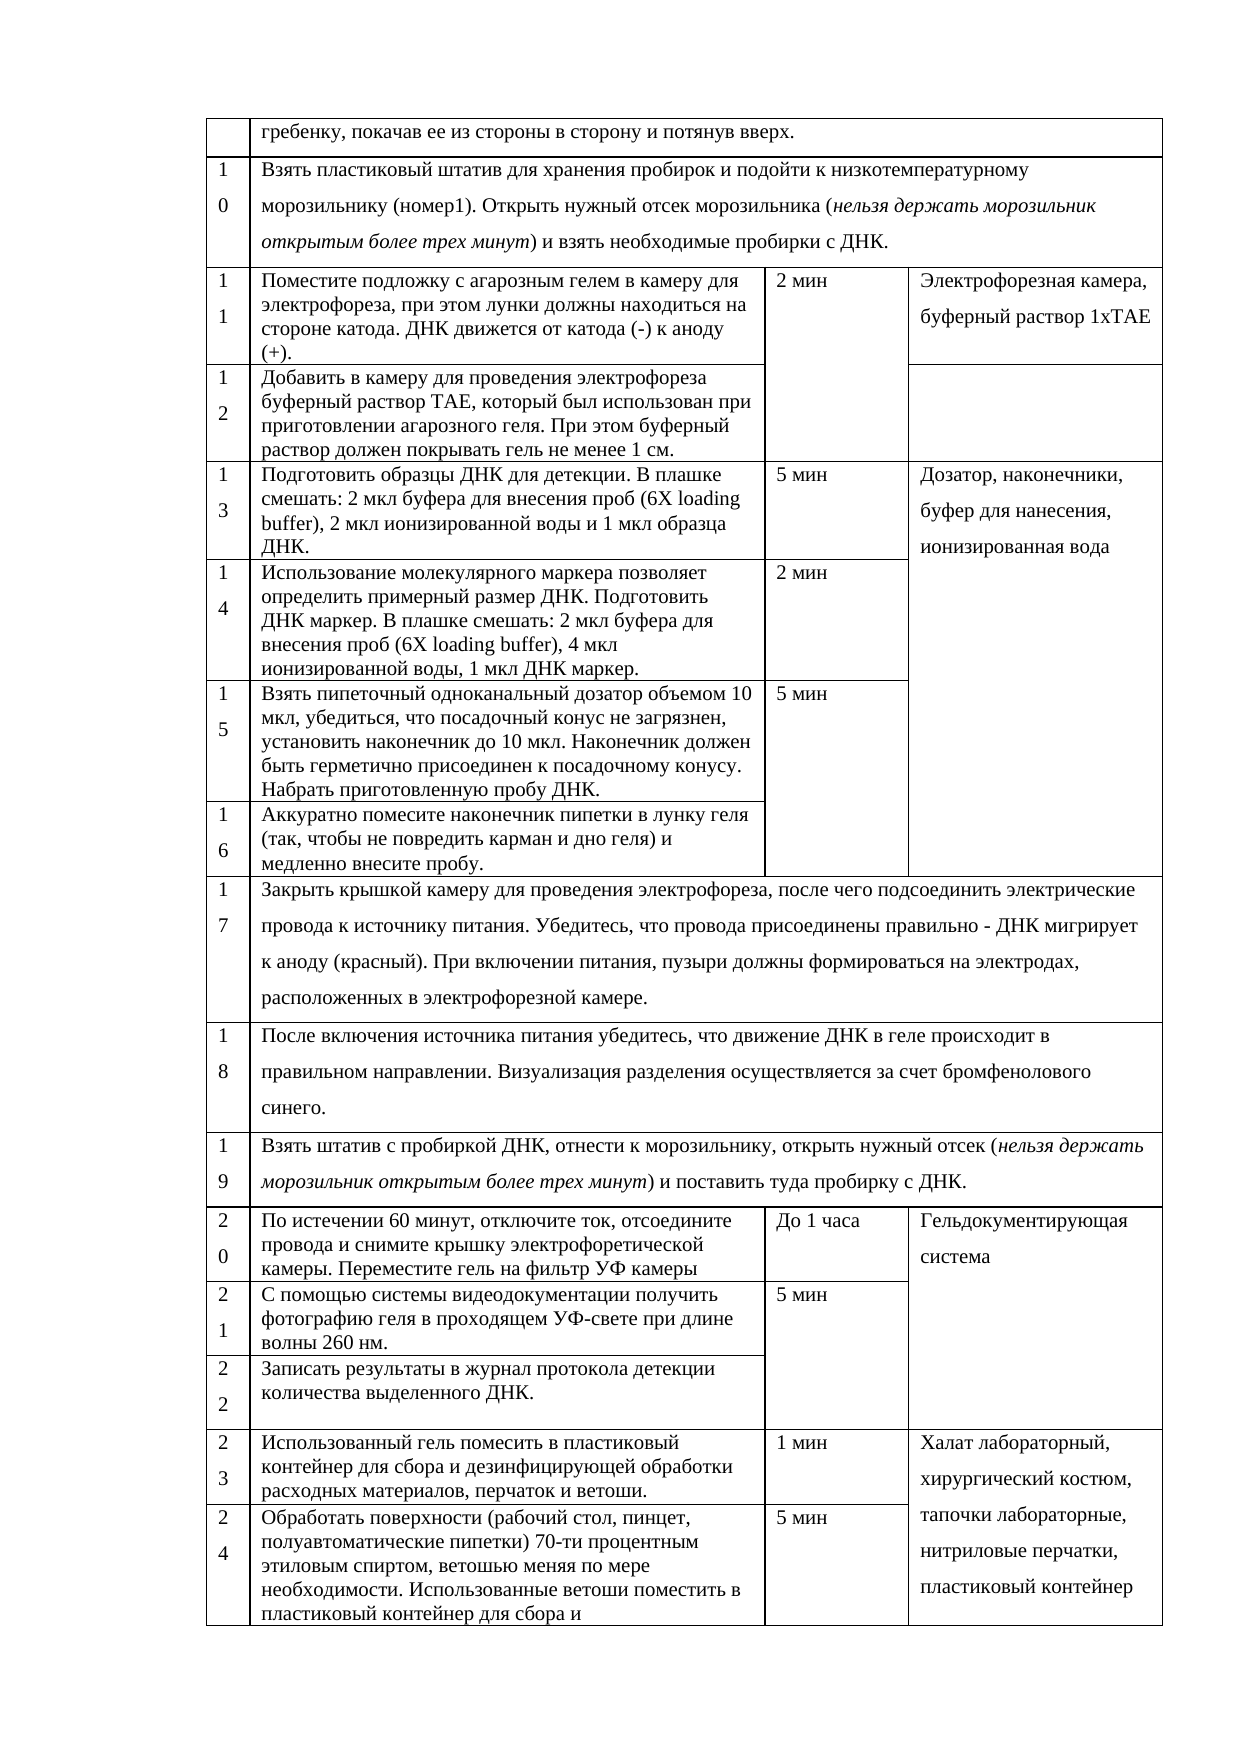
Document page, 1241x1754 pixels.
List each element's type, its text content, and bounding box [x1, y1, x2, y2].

table_cell 2 мин [766, 268, 908, 461]
table_cell Использование молекулярного маркера позволяет определить примерный размер ДНК. Подготовить ДНК маркер. В плашке смешать: 2 мкл буфера для внесения проб (6X loading buffer), 4 мкл ионизированной воды, 1 мкл ДНК маркер. [251, 560, 764, 680]
table_cell 2 мин [766, 560, 908, 680]
table_cell По истечении 60 минут, отключите ток, отсоедините провода и снимите крышку электрофоретической камеры. Переместите гель на фильтр УФ камеры [251, 1208, 764, 1281]
table_cell Взять пластиковый штатив для хранения пробирок и подойти к низкотемпературному морозильнику (номер1). Открыть нужный отсек морозильника (нельзя держать морозильник открытым более трех минут) и взять необходимые пробирки с ДНК. [251, 158, 1162, 267]
table_cell 21 [207, 1282, 249, 1355]
table_cell 5 мин [766, 462, 908, 558]
table_cell 9 [207, 119, 249, 156]
table_cell Записать результаты в журнал протокола детекции количества выделенного ДНК. [251, 1356, 764, 1429]
table_cell Добавить в камеру для проведения электрофореза буферный раствор ТАЕ, который был использован при приготовлении агарозного геля. При этом буферный раствор должен покрывать гель не менее 1 см. [251, 365, 764, 461]
table_cell После включения источника питания убедитесь, что движение ДНК в геле происходит в правильном направлении. Визуализация разделения осуществляется за счет бромфенолового синего. [251, 1023, 1162, 1132]
table_cell Взять пипеточный одноканальный дозатор объемом 10 мкл, убедиться, что посадочный конус не загрязнен, установить наконечник до 10 мкл. Наконечник должен быть герметично присоединен к посадочному конусу. Набрать приготовленную пробу ДНК. [251, 681, 764, 801]
table_cell С помощью системы видеодокументации получить фотографию геля в проходящем УФ-свете при длине волны 260 нм. [251, 1282, 764, 1355]
table_cell Аккуратно помесите наконечник пипетки в лунку геля (так, чтобы не повредить карман и дно геля) и медленно внесите пробу. [251, 802, 764, 876]
table_cell 10 [207, 158, 249, 267]
table_cell 13 [207, 462, 249, 558]
table_cell 14 [207, 560, 249, 680]
table_cell 17 [207, 877, 249, 1022]
table_cell [909, 365, 1162, 461]
table_cell 5 мин [766, 1282, 908, 1429]
table_cell 18 [207, 1023, 249, 1132]
table_cell 12 [207, 365, 249, 461]
table_cell До 1 часа [766, 1208, 908, 1281]
table_cell 11 [207, 268, 249, 364]
table_cell Поместите подложку с агарозным гелем в камеру для электрофореза, при этом лунки должны находиться на стороне катода. ДНК движется от катода (-) к аноду (+). [251, 268, 764, 364]
table_cell 5 мин [766, 1505, 908, 1625]
table_cell Закрыть крышкой камеру для проведения электрофореза, после чего подсоединить электрические провода к источнику питания. Убедитесь, что провода присоединены правильно - ДНК мигрирует к аноду (красный). При включении питания, пузыри должны формироваться на электродах, расположенных в электрофорезной камере. [251, 877, 1162, 1022]
table_cell 24 [207, 1505, 249, 1625]
table_cell 16 [207, 802, 249, 876]
table_cell 22 [207, 1356, 249, 1429]
table_cell 1 мин [766, 1430, 908, 1503]
table_cell 5 мин [766, 681, 908, 876]
table_cell Электрофорезная камера, буферный раствор 1хТАЕ [909, 268, 1162, 364]
table_cell Дозатор, наконечники, буфер для нанесения, ионизированная вода [909, 462, 1162, 876]
table_cell 23 [207, 1430, 249, 1503]
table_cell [251, 119, 1162, 156]
table_cell Подготовить образцы ДНК для детекции. В плашке смешать: 2 мкл буфера для внесения проб (6X loading buffer), 2 мкл ионизированной воды и 1 мкл образца ДНК. [251, 462, 764, 558]
table_cell 19 [207, 1133, 249, 1206]
table_cell Взять штатив с пробиркой ДНК, отнести к морозильнику, открыть нужный отсек (нельзя держать морозильник открытым более трех минут) и поставить туда пробирку с ДНК. [251, 1133, 1162, 1206]
table_cell Халат лабораторный, хирургический костюм, тапочки лабораторные, нитриловые перчатки, пластиковый контейнер [909, 1430, 1162, 1625]
table_cell Гельдокументирующая система [909, 1208, 1162, 1429]
table_cell 15 [207, 681, 249, 801]
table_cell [251, 1505, 764, 1625]
table_cell Использованный гель помесить в пластиковый контейнер для сбора и дезинфицирующей обработки расходных материалов, перчаток и ветоши. [251, 1430, 764, 1503]
table_cell 20 [207, 1208, 249, 1281]
